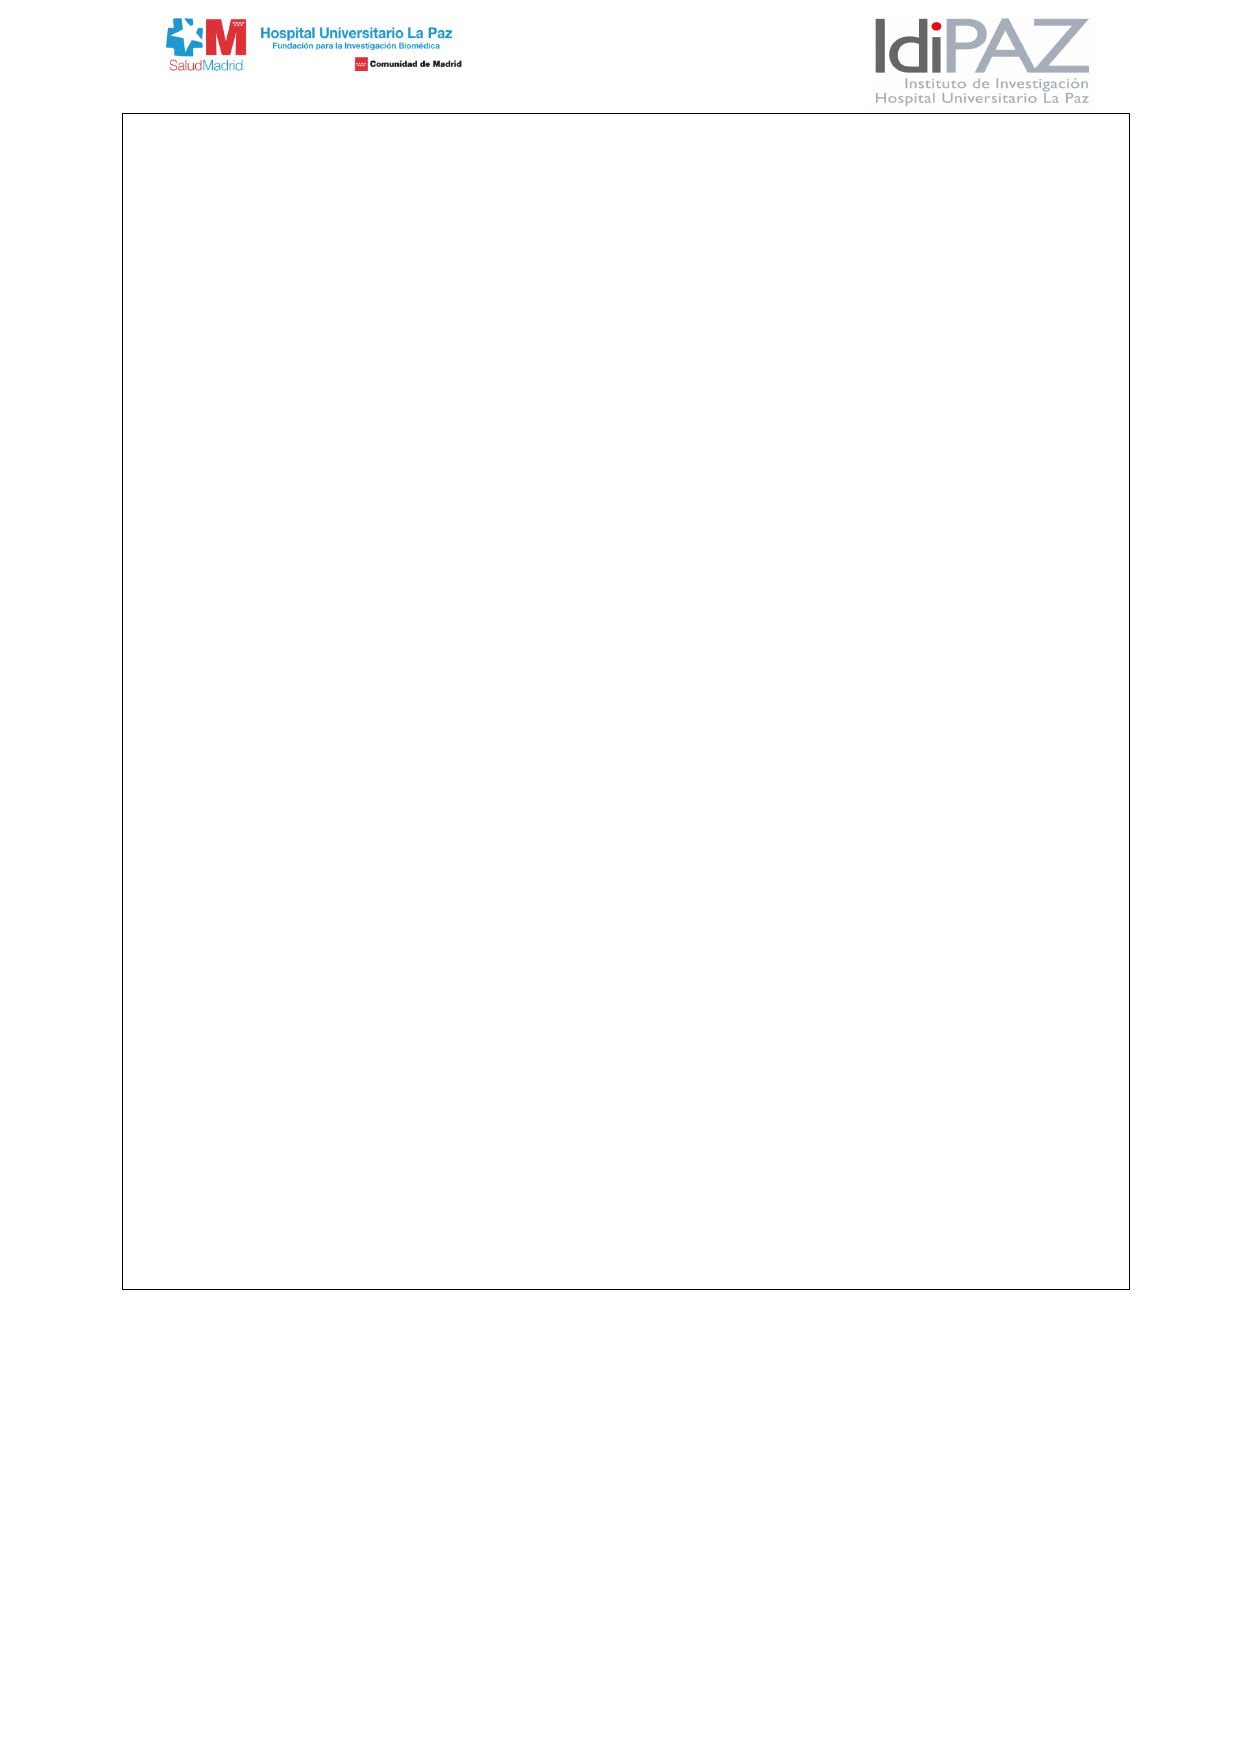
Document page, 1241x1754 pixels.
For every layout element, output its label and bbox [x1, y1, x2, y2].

picture [866, 11, 1098, 113]
picture [129, 0, 497, 94]
table_cell [123, 114, 1129, 1288]
